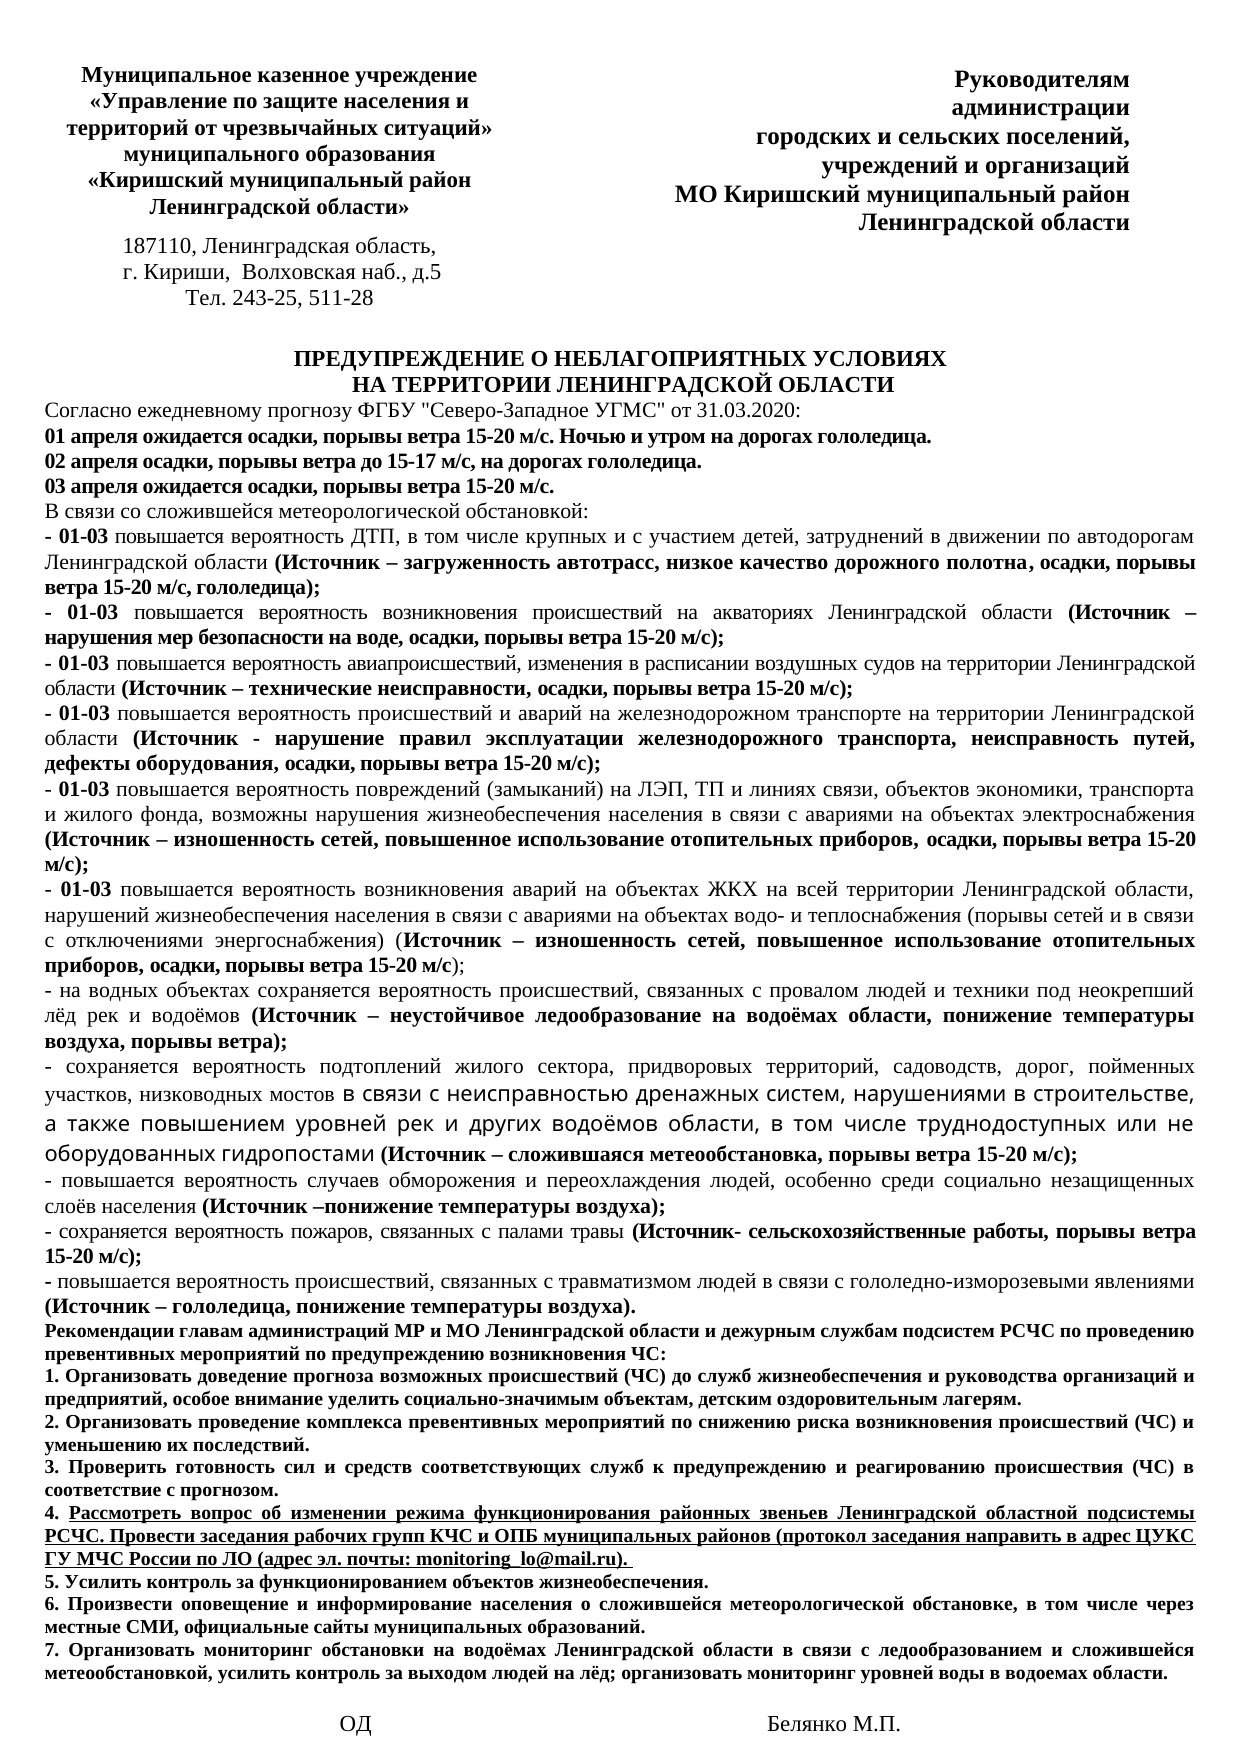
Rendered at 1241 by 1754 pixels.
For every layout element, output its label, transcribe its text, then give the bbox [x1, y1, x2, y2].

text 4. Рассмотреть вопрос об изменении режима функционирования районных звеньев Ленинградской областной подсистемы РСЧС. Провести заседания рабочих групп КЧС и ОПБ муниципальных районов (протокол заседания направить в адрес ЦУКС ГУ МЧС России по ЛО (адрес эл. почты: monitoring_lo@mail.ru). [44, 1545, 1196, 1569]
text 2. Организовать проведение комплекса превентивных мероприятий по снижению риска возникновения происшествий (ЧС) и уменьшению их последствий. [44, 1410, 1196, 1456]
text - 01-03 повышается вероятность повреждений (замыканий) на ЛЭП, ТП и линиях связи, объектов экономики, транспорта и жилого фонда, возможны нарушения жизнеобеспечения населения в связи с авариями на объектах электроснабжения (Источник – изношенность сетей, повышенное использование отопительных приборов, осадки, порывы ветра 15-20 м/с); [44, 776, 1196, 876]
text - повышается вероятность происшествий, связанных с травматизмом людей в связи с гололедно-изморозевыми явлениями (Источник – гололедица, понижение температуры воздуха). [44, 1268, 1196, 1319]
text 3. Проверить готовность сил и средств соответствующих служб к предупреждению и реагированию происшествия (ЧС) в соответствие с прогнозом. [44, 1456, 1196, 1501]
text ПРЕДУПРЕЖДЕНИЕ О НЕБЛАГОПРИЯТНЫХ УСЛОВИЯХ [44, 345, 1196, 371]
text - сохраняется вероятность пожаров, связанных с палами травы (Источник- сельскохозяйственные работы, порывы ветра 15-20 м/с); [44, 1218, 1196, 1268]
text - 01-03 повышается вероятность возникновения аварий на объектах ЖКХ на всей территории Ленинградской области, нарушений жизнеобеспечения населения в связи с авариями на объектах водо- и теплоснабжения (порывы сетей и в связи с отключениями энергоснабжения) (Источник – изношенность сетей, повышенное использование отопительных приборов, осадки, порывы ветра 15-20 м/с); [44, 876, 1196, 977]
text Согласно ежедневному прогнозу ФГБУ "Северо-Западное УГМС" от 31.03.2020: [44, 397, 1196, 423]
text 4. Рассмотреть вопрос об изменении режима функционирования районных звеньев Ленинградской областной подсистемы РСЧС. Провести заседания рабочих групп КЧС и ОПБ муниципальных районов (протокол заседания направить в адрес ЦУКС ГУ МЧС России по ЛО (адрес эл. почты: monitoring_lo@mail.ru). [44, 1501, 1196, 1544]
text Рекомендации главам администраций МР и МО Ленинградской области и дежурным службам подсистем РСЧС по проведению превентивных мероприятий по предупреждению возникновения ЧС: [44, 1319, 1196, 1364]
text - сохраняется вероятность подтоплений жилого сектора, придворовых территорий, садоводств, дорог, пойменных участков, низководных мостов в связи с неисправностью дренажных систем, нарушениями в строительстве, а также повышением уровней рек и других водоёмов области, в том числе труднодоступных или не оборудованных гидропостами (Источник – сложившаяся метеообстановка, порывы ветра 15-20 м/с); [375, 1138, 1196, 1167]
text 6. Произвести оповещение и информирование населения о сложившейся метеорологической обстановке, в том числе через местные СМИ, официальные сайты муниципальных образований. [44, 1592, 1196, 1638]
text - сохраняется вероятность подтоплений жилого сектора, придворовых территорий, садоводств, дорог, пойменных участков, низководных мостов в связи с неисправностью дренажных систем, нарушениями в строительстве, а также повышением уровней рек и других водоёмов области, в том числе труднодоступных или не оборудованных гидропостами (Источник – сложившаяся метеообстановка, порывы ветра 15-20 м/с); [44, 1053, 1196, 1108]
text НА ТЕРРИТОРИИ ЛЕНИНГРАДСКОЙ ОБЛАСТИ [44, 371, 1196, 397]
text - 01-03 повышается вероятность авиапроисшествий, изменения в расписании воздушных судов на территории Ленинградской области (Источник – технические неисправности, осадки, порывы ветра 15-20 м/с); [44, 649, 1196, 700]
text - на водных объектах сохраняется вероятность происшествий, связанных с провалом людей и техники под неокрепший лёд рек и водоёмов (Источник – неустойчивое ледообразование на водоёмах области, понижение температуры воздуха, порывы ветра); [44, 977, 1196, 1053]
text - 01-03 повышается вероятность происшествий и аварий на железнодорожном транспорте на территории Ленинградской области (Источник - нарушение правил эксплуатации железнодорожного транспорта, неисправность путей, дефекты оборудования, осадки, порывы ветра 15-20 м/с); [44, 700, 1196, 776]
text - 01-03 повышается вероятность ДТП, в том числе крупных и с участием детей, затруднений в движении по автодорогам Ленинградской области (Источник – загруженность автотрасс, низкое качество дорожного полотна, осадки, порывы ветра 15-20 м/с, гололедица); [44, 523, 1196, 599]
text 5. Усилить контроль за функционированием объектов жизнеобеспечения. [44, 1569, 1196, 1592]
text - повышается вероятность случаев обморожения и переохлаждения людей, особенно среди социально незащищенных слоёв населения (Источник –понижение температуры воздуха); [44, 1167, 1196, 1218]
text 02 апреля осадки, порывы ветра до 15-17 м/с, на дорогах гололедица. [44, 448, 1196, 473]
text - 01-03 повышается вероятность возникновения происшествий на акваториях Ленинградской области (Источник – нарушения мер безопасности на воде, осадки, порывы ветра 15-20 м/с); [44, 599, 1196, 649]
text 03 апреля ожидается осадки, порывы ветра 15-20 м/с. [44, 473, 1196, 498]
text ОД Белянко М.П. [44, 1710, 1196, 1736]
text В связи со сложившейся метеорологической обстановкой: [44, 498, 1196, 523]
text 7. Организовать мониторинг обстановки на водоёмах Ленинградской области в связи с ледообразованием и сложившейся метеообстановкой, усилить контроль за выходом людей на лёд; организовать мониторинг уровней воды в водоемах области. [44, 1638, 1196, 1684]
text 1. Организовать доведение прогноза возможных происшествий (ЧС) до служб жизнеобеспечения и руководства организаций и предприятий, особое внимание уделить социально-значимым объектам, детским оздоровительным лагерям. [44, 1364, 1196, 1410]
text 01 апреля ожидается осадки, порывы ветра 15-20 м/с. Ночью и утром на дорогах гололедица. [44, 423, 1196, 448]
